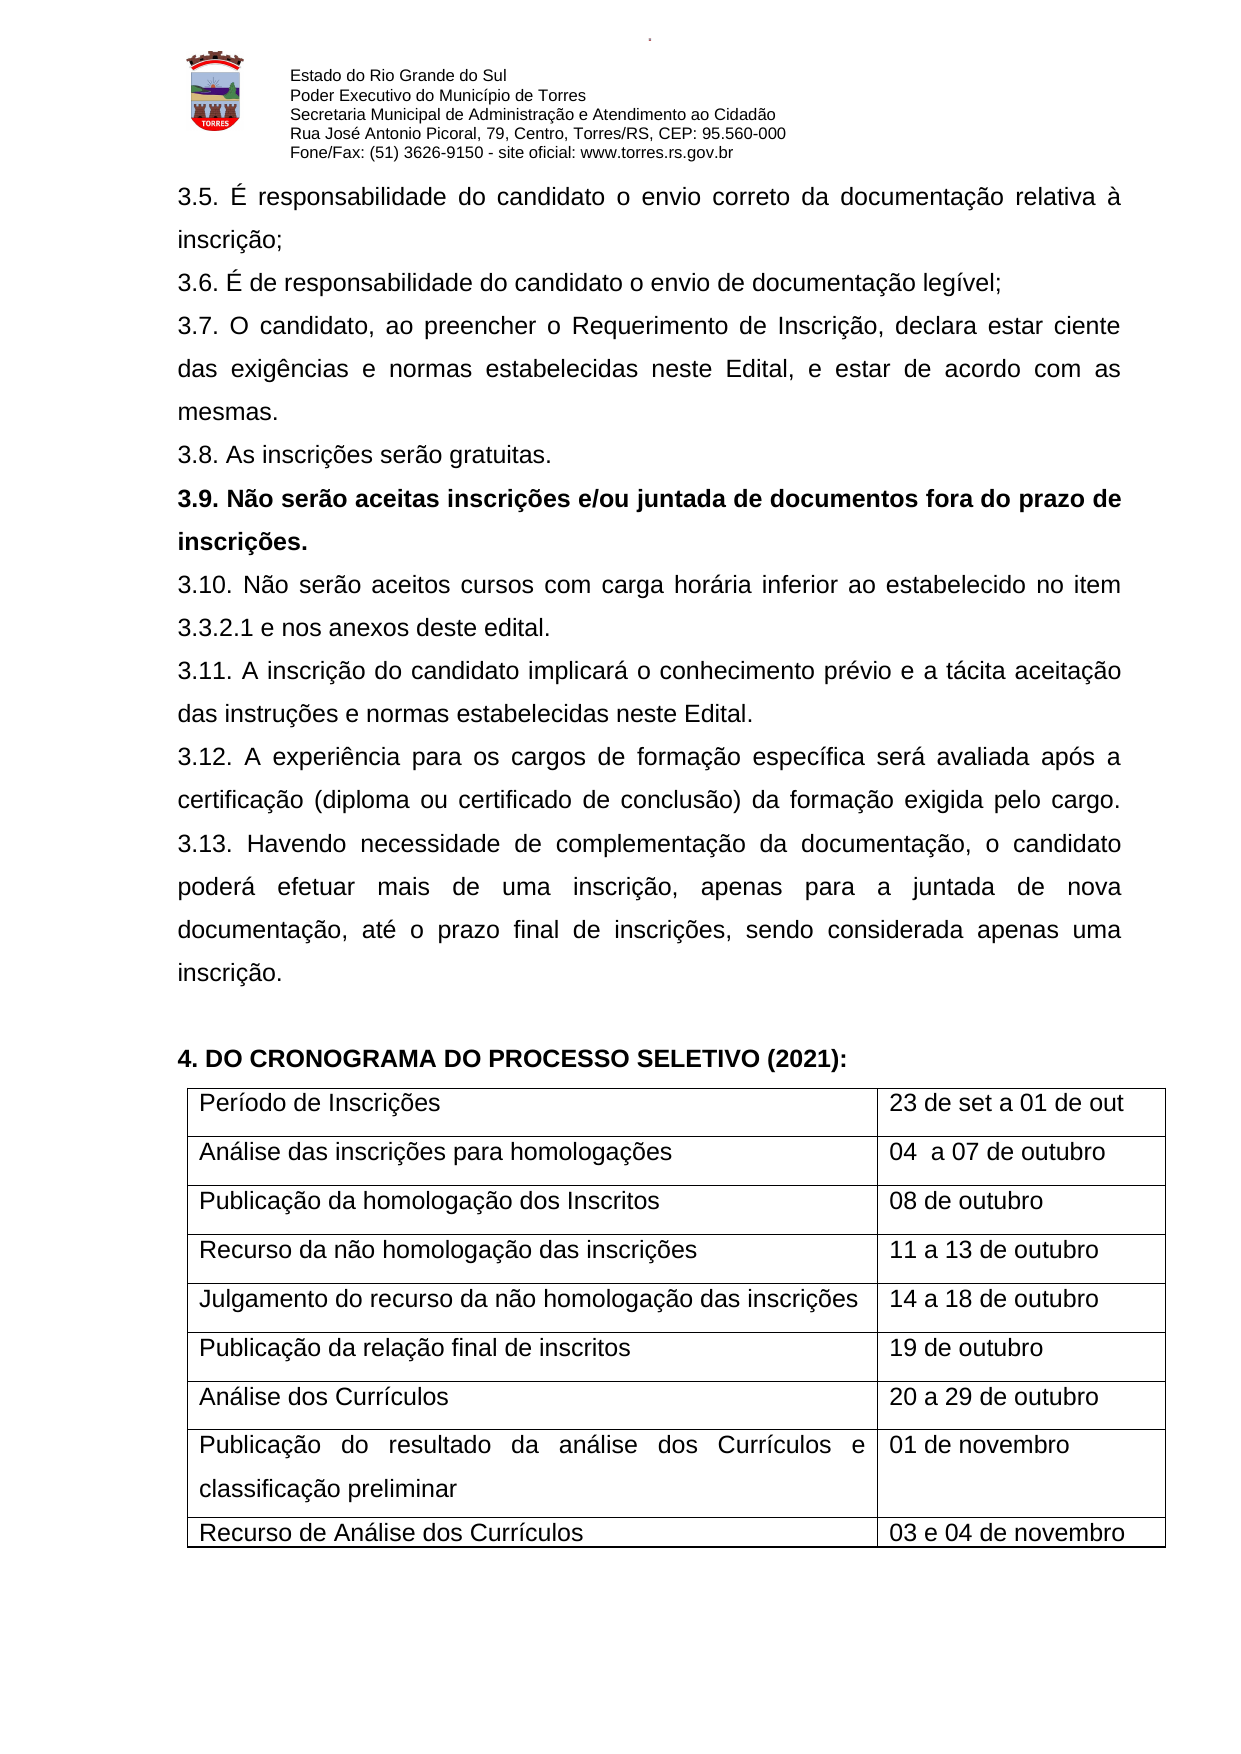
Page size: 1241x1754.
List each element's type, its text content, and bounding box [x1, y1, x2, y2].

table_cell Publicação da relação final de inscritos [188, 1333, 877, 1381]
text 3.12. A experiência para os cargos de formação específica será avaliada após a certificação (diploma ou certificado de conclusão) da formação exigida pelo cargo. 3.13. Havendo necessidade de complementação da documentação, o candidato poderá efetuar mais de uma inscrição, apenas para a juntada de nova documentação, até o prazo final de inscrições, sendo considerada apenas uma inscrição. [177, 742, 1123, 987]
table_cell Julgamento do recurso da não homologação das inscrições [188, 1284, 877, 1332]
table_cell 19 de outubro [878, 1333, 1165, 1381]
text 3.11. A inscrição do candidato implicará o conhecimento prévio e a tácita aceitação das instruções e normas estabelecidas neste Edital. [177, 656, 1123, 728]
text 3.9. Não serão aceitas inscrições e/ou juntada de documentos fora do prazo de inscrições. [177, 484, 1123, 556]
table_header 23 de set a 01 de out [878, 1089, 1165, 1136]
text 3.10. Não serão aceitos cursos com carga horária inferior ao estabelecido no item 3.3.2.1 e nos anexos deste edital. [177, 570, 1123, 642]
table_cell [188, 1518, 877, 1546]
text 3.5. É responsabilidade do candidato o envio correto da documentação relativa à inscrição; [177, 182, 1123, 254]
table_cell 08 de outubro [878, 1186, 1165, 1234]
table_header Período de Inscrições [188, 1089, 877, 1136]
table_cell Análise das inscrições para homologações [188, 1137, 877, 1185]
text 3.6. É de responsabilidade do candidato o envio de documentação legível; [177, 268, 1123, 297]
table_cell Recurso da não homologação das inscrições [188, 1235, 877, 1283]
picture [186, 51, 244, 131]
table_cell Análise dos Currículos [188, 1382, 877, 1429]
table_cell 01 de novembro [878, 1430, 1165, 1517]
table_cell 04 a 07 de outubro [878, 1137, 1165, 1185]
table_cell 03 e 04 de novembro [878, 1518, 1165, 1546]
table_cell 20 a 29 de outubro [878, 1382, 1165, 1429]
table_cell 11 a 13 de outubro [878, 1235, 1165, 1283]
table_cell Publicação do resultado da análise dos Currículos e classificação preliminar [188, 1430, 877, 1517]
text 4. DO CRONOGRAMA DO PROCESSO SELETIVO (2021): [177, 1044, 1123, 1073]
table_cell Publicação da homologação dos Inscritos [188, 1186, 877, 1234]
table_cell 14 a 18 de outubro [878, 1284, 1165, 1332]
text 3.7. O candidato, ao preencher o Requerimento de Inscrição, declara estar ciente das exigências e normas estabelecidas neste Edital, e estar de acordo com as mesmas. [177, 311, 1123, 426]
text 3.8. As inscrições serão gratuitas. [177, 441, 1123, 469]
